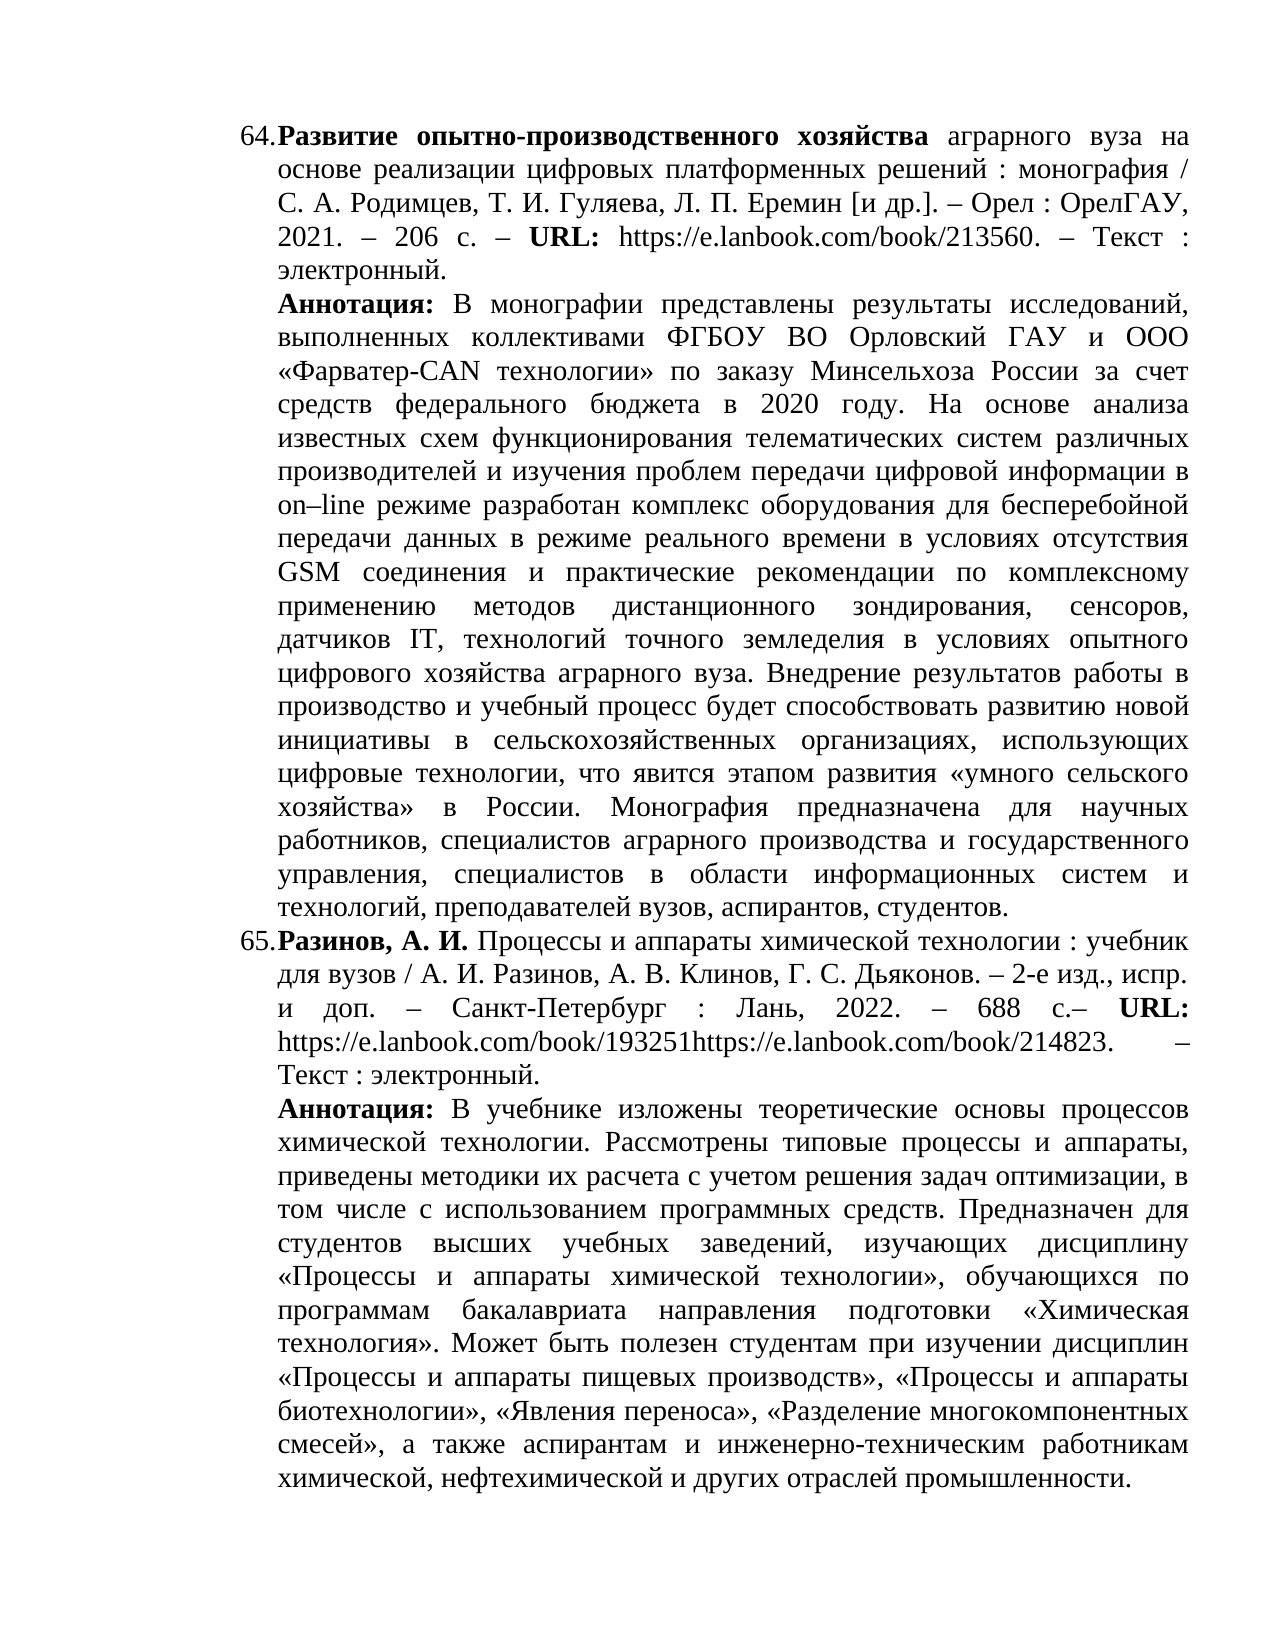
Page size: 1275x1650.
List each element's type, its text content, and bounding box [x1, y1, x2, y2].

list Разинов, А. И. Процессы и аппараты химической технологии : учебник для вузов / А. И. Разинов, А. В. Клинов, Г. С. Дьяконов. – 2-е изд., испр. и доп. – Санкт-Петербург : Лань, 2022. – 688 с.– URL: https://e.lanbook.com/book/193251https://e.lanbook.com/book/214823. – Текст : электронный. [240, 923, 1190, 1091]
text Аннотация: В монографии представлены результаты исследований, выполненных коллективами ФГБОУ ВО Орловский ГАУ и ООО «Фарватер-CAN технологии» по заказу Минсельхоза России за счет средств федерального бюджета в 2020 году. На основе анализа известных схем функционирования телематических систем различных производителей и изучения проблем передачи цифровой информации в on–line режиме разработан комплекс оборудования для бесперебойной передачи данных в режиме реального времени в условиях отсутствия GSM соединения и практические рекомендации по комплексному применению методов дистанционного зондирования, сенсоров, датчиков IT, технологий точного земледелия в условиях опытного цифрового хозяйства аграрного вуза. Внедрение результатов работы в производство и учебный процесс будет способствовать развитию новой инициативы в сельскохозяйственных организациях, использующих цифровые технологии, что явится этапом развития «умного сельского хозяйства» в России. Монография предназначена для научных работников, специалистов аграрного производства и государственного управления, специалистов в области информационных систем и технологий, преподавателей вузов, аспирантов, студентов. [277, 286, 1190, 923]
text Аннотация: В учебнике изложены теоретические основы процессов химической технологии. Рассмотрены типовые процессы и аппараты, приведены методики их расчета с учетом решения задач оптимизации, в том числе с использованием программных средств. Предназначен для студентов высших учебных заведений, изучающих дисциплину «Процессы и аппараты химической технологии», обучающихся по программам бакалавриата направления подготовки «Химическая технология». Может быть полезен студентам при изучении дисциплин «Процессы и аппараты пищевых производств», «Процессы и аппараты биотехнологии», «Явления переноса», «Разделение многокомпонентных смесей», а также аспирантам и инженерно-техническим работникам химической, нефтехимической и других отраслей промышленности. [277, 1091, 1190, 1493]
list Развитие опытно-производственного хозяйства аграрного вуза на основе реализации цифровых платформенных решений : монография / С. А. Родимцев, Т. И. Гуляева, Л. П. Еремин [и др.]. – Орел : ОрелГАУ, 2021. – 206 с. – URL: https://e.lanbook.com/book/213560. – Текст : электронный. [240, 118, 1190, 286]
